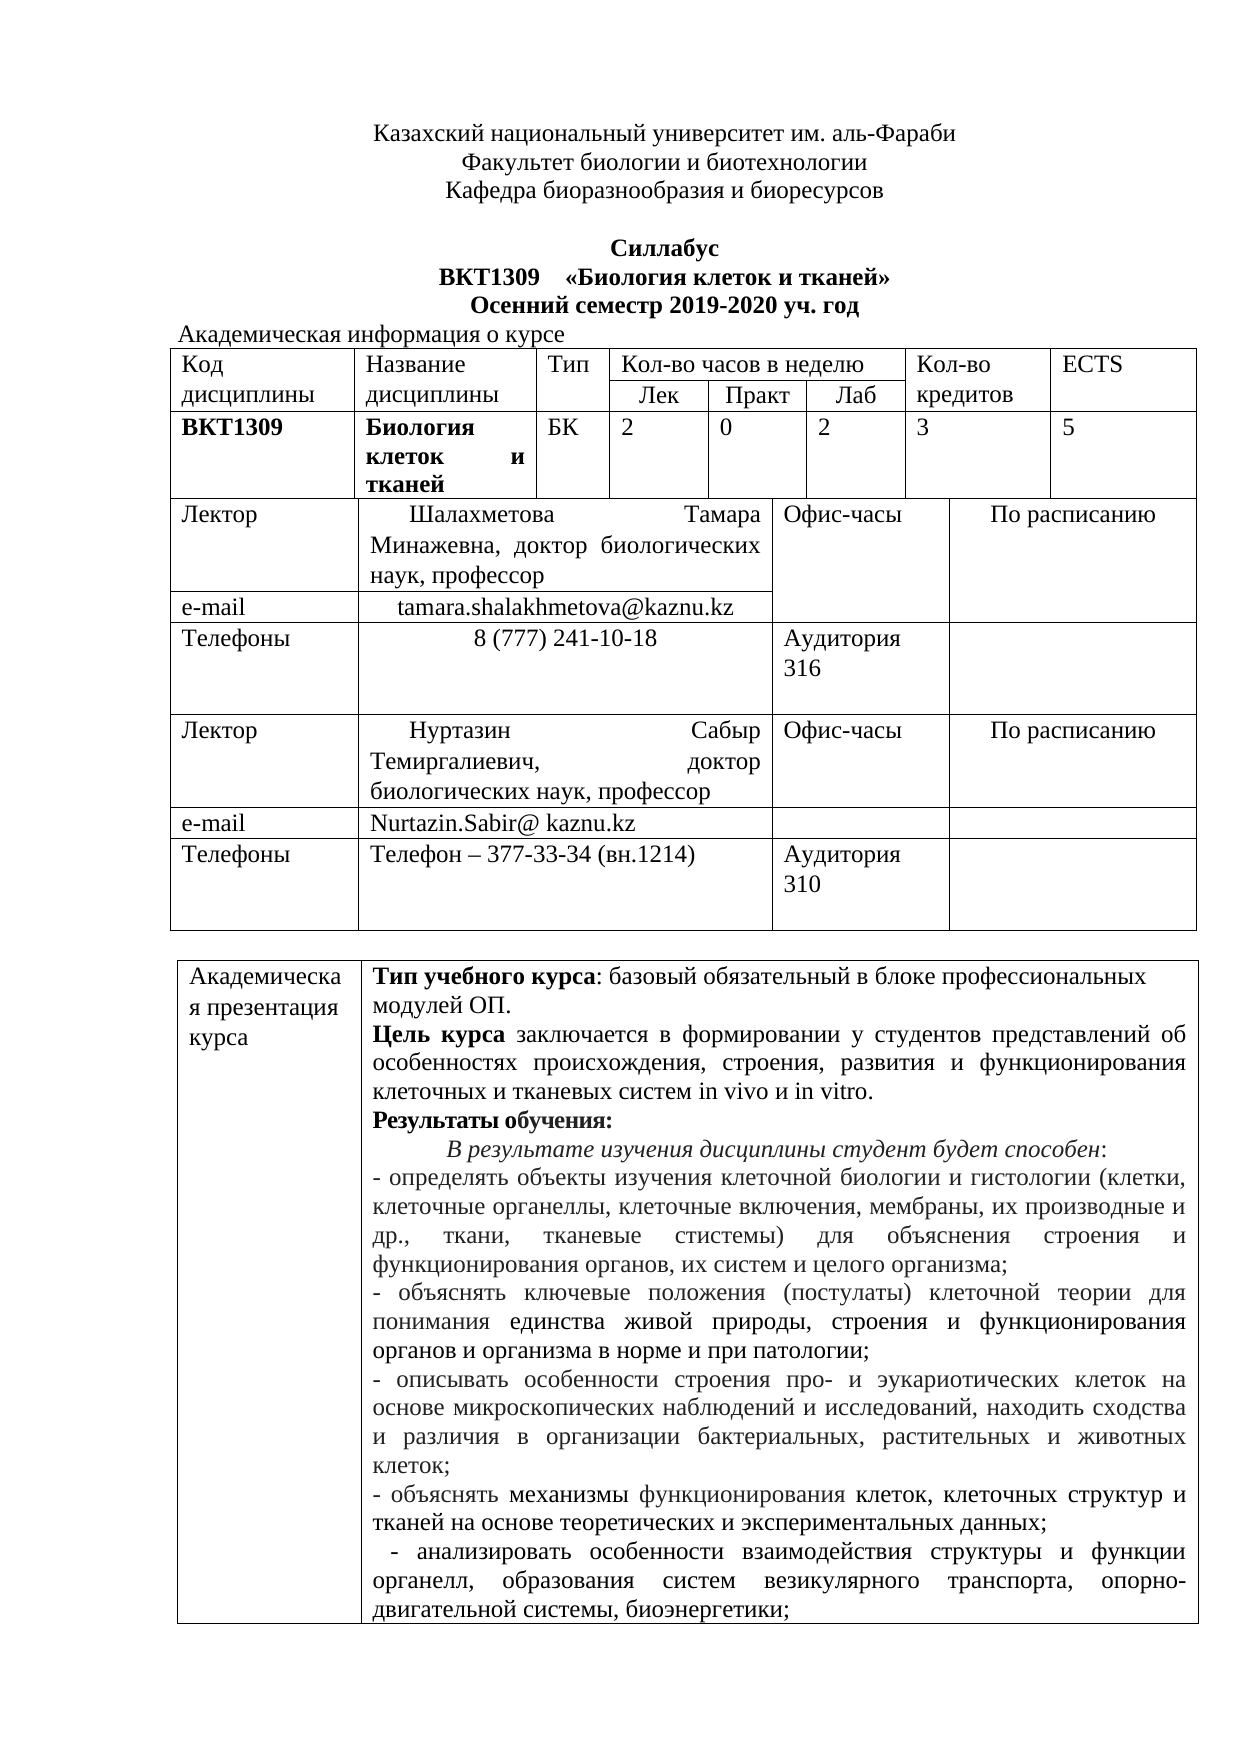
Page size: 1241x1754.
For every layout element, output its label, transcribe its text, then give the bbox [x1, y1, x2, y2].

text Академическая информация о курсе [177, 319, 1152, 348]
table_header Название дисциплины [355, 349, 536, 411]
table_cell Шалахметова Тамара Минажевна, доктор биологических наук, профессор [359, 499, 772, 591]
table_cell Nurtazin.Sabir@ kaznu.kz [359, 808, 772, 838]
table_cell Лектор [171, 715, 358, 807]
table_header Тип [537, 349, 609, 411]
table_cell tamara.shalakhmetova@kaznu.kz [359, 592, 772, 622]
table_cell [950, 623, 1196, 714]
text Силлабус [177, 233, 1152, 262]
table_cell Аудитория 310 [773, 839, 949, 930]
table_cell 5 [1051, 412, 1196, 498]
table_cell ВКТ1309 [171, 412, 354, 498]
table_cell Практ [709, 381, 806, 411]
table_cell Офис-часы [773, 715, 949, 807]
table_cell Телефоны [171, 839, 358, 930]
table_cell 2 [610, 412, 708, 498]
table_cell БК [537, 412, 609, 498]
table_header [178, 961, 361, 1622]
text Казахский национальный университет им. аль-Фараби [177, 118, 1152, 147]
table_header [362, 961, 1198, 1622]
table_cell Нуртазин Сабыр Темиргалиевич, доктор биологических наук, профессор [359, 715, 772, 807]
table_cell Офис-часы [773, 499, 949, 622]
table_header Кол-во кредитов [906, 349, 1050, 411]
table_cell e-mail [171, 808, 358, 838]
table_cell [950, 808, 1196, 838]
table_cell Лек [610, 381, 708, 411]
table_cell 8 (777) 241-10-18 [359, 623, 772, 714]
text Факультет биологии и биотехнологии [177, 147, 1152, 176]
table_cell Лектор [171, 499, 358, 591]
table_cell 0 [709, 412, 806, 498]
table_header Код дисциплины [171, 349, 354, 411]
table_cell По расписанию [950, 715, 1196, 807]
table_header Кол-во часов в неделю [610, 349, 905, 379]
text ВКТ1309 «Биология клеток и тканей» [177, 262, 1152, 291]
text Кафедра биоразнообразия и биоресурсов [177, 176, 1152, 204]
table_cell По расписанию [950, 499, 1196, 622]
table_cell Телефоны [171, 623, 358, 714]
table_cell [773, 808, 949, 838]
table_cell 3 [906, 412, 1050, 498]
table_header ECTS [1051, 349, 1196, 411]
text Осенний семестр 2019-2020 уч. год [177, 291, 1152, 319]
table_cell Биология клеток и тканей [355, 412, 536, 498]
table_cell Лаб [807, 381, 905, 411]
table_cell 2 [807, 412, 905, 498]
table_cell [950, 839, 1196, 930]
table_cell e-mail [171, 592, 358, 622]
table_cell Аудитория 316 [773, 623, 949, 714]
table_cell Телефон – 377-33-34 (вн.1214) [359, 839, 772, 930]
